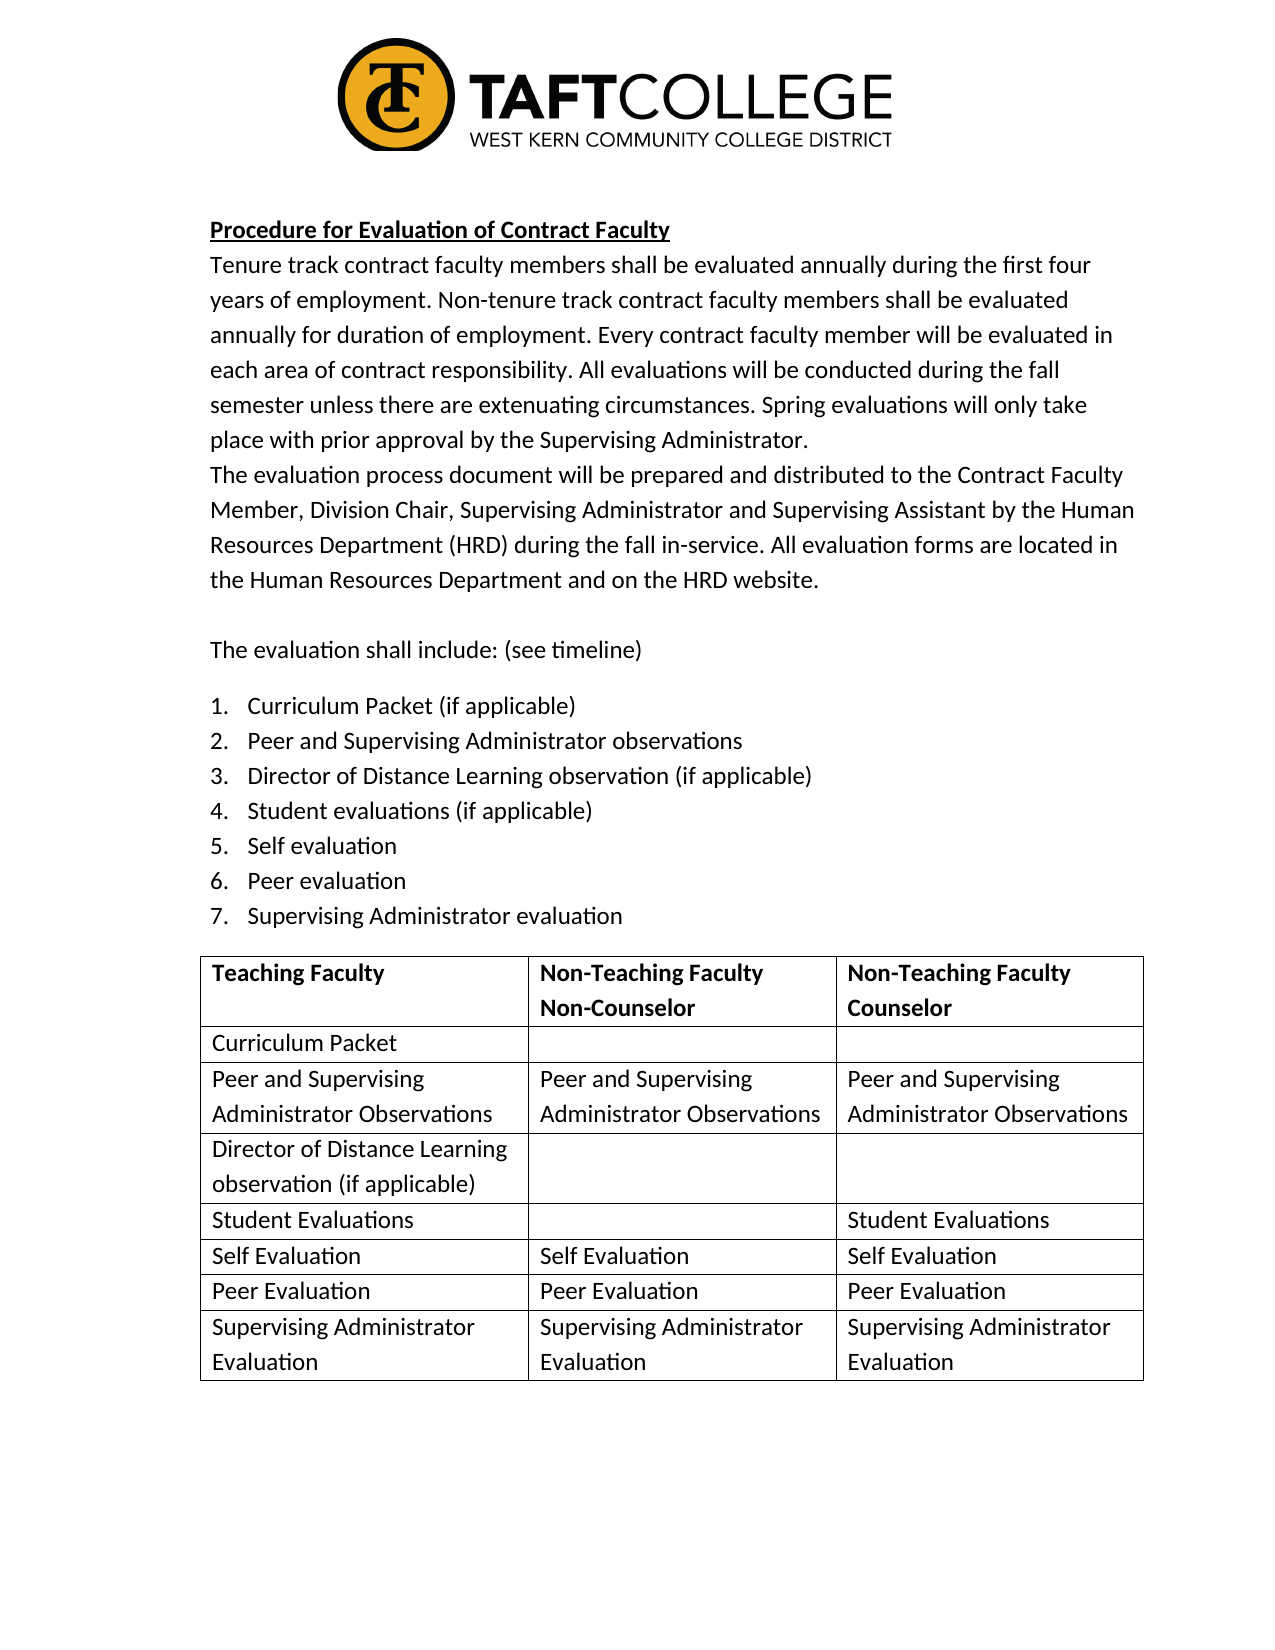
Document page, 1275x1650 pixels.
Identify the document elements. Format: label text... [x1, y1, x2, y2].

list Student evaluations (if applicable) [210, 795, 1140, 826]
table_cell Student Evaluations [201, 1204, 528, 1239]
table_cell Student Evaluations [837, 1204, 1143, 1239]
list Peer evaluation [210, 865, 1140, 896]
list Peer and Supervising Administrator observations [210, 725, 1140, 756]
table_cell Director of Distance Learning observation (if applicable) [201, 1134, 528, 1203]
table_cell Supervising Administrator Evaluation [837, 1311, 1143, 1380]
table_cell [529, 1027, 836, 1062]
list Supervising Administrator evaluation [210, 900, 1140, 931]
table_header Teaching Faculty [201, 957, 528, 1026]
table_cell Self Evaluation [201, 1240, 528, 1274]
table_cell Peer Evaluation [201, 1275, 528, 1309]
table_cell Peer Evaluation [529, 1275, 836, 1309]
table_header Non-Teaching Faculty Non-Counselor [529, 957, 836, 1026]
table_cell [529, 1134, 836, 1203]
table_cell Curriculum Packet [201, 1027, 528, 1062]
table_cell [837, 1027, 1143, 1062]
table_cell Self Evaluation [529, 1240, 836, 1274]
table_cell Peer and Supervising Administrator Observations [837, 1063, 1143, 1132]
picture [337, 38, 892, 151]
table_cell Peer and Supervising Administrator Observations [529, 1063, 836, 1132]
list Director of Distance Learning observation (if applicable) [210, 760, 1140, 791]
list Self evaluation [210, 830, 1140, 861]
text Procedure for Evaluation of Contract Faculty Tenure track contract faculty members shall be evaluated annually during the first four years of employment. Non-tenure track contract faculty members shall be evaluated annually for duration of employment. Every contract faculty member will be evaluated in each area of contract responsibility. All evaluations will be conducted during the fall semester unless there are extenuating circumstances. Spring evaluations will only take place with prior approval by the Supervising Administrator. The evaluation process document will be prepared and distributed to the Contract Faculty Member, Division Chair, Supervising Administrator and Supervising Assistant by the Human Resources Department (HRD) during the fall in-service. All evaluation forms are located in the Human Resources Department and on the HRD website. The evaluation shall include: (see timeline) [210, 214, 1140, 665]
table_cell Peer and Supervising Administrator Observations [201, 1063, 528, 1132]
list Curriculum Packet (if applicable) [210, 690, 1140, 721]
table_cell Supervising Administrator Evaluation [529, 1311, 836, 1380]
table_cell [837, 1134, 1143, 1203]
table_cell Supervising Administrator Evaluation [201, 1311, 528, 1380]
table_header Non-Teaching Faculty Counselor [837, 957, 1143, 1026]
table_cell Self Evaluation [837, 1240, 1143, 1274]
table_cell [529, 1204, 836, 1239]
table_cell Peer Evaluation [837, 1275, 1143, 1309]
